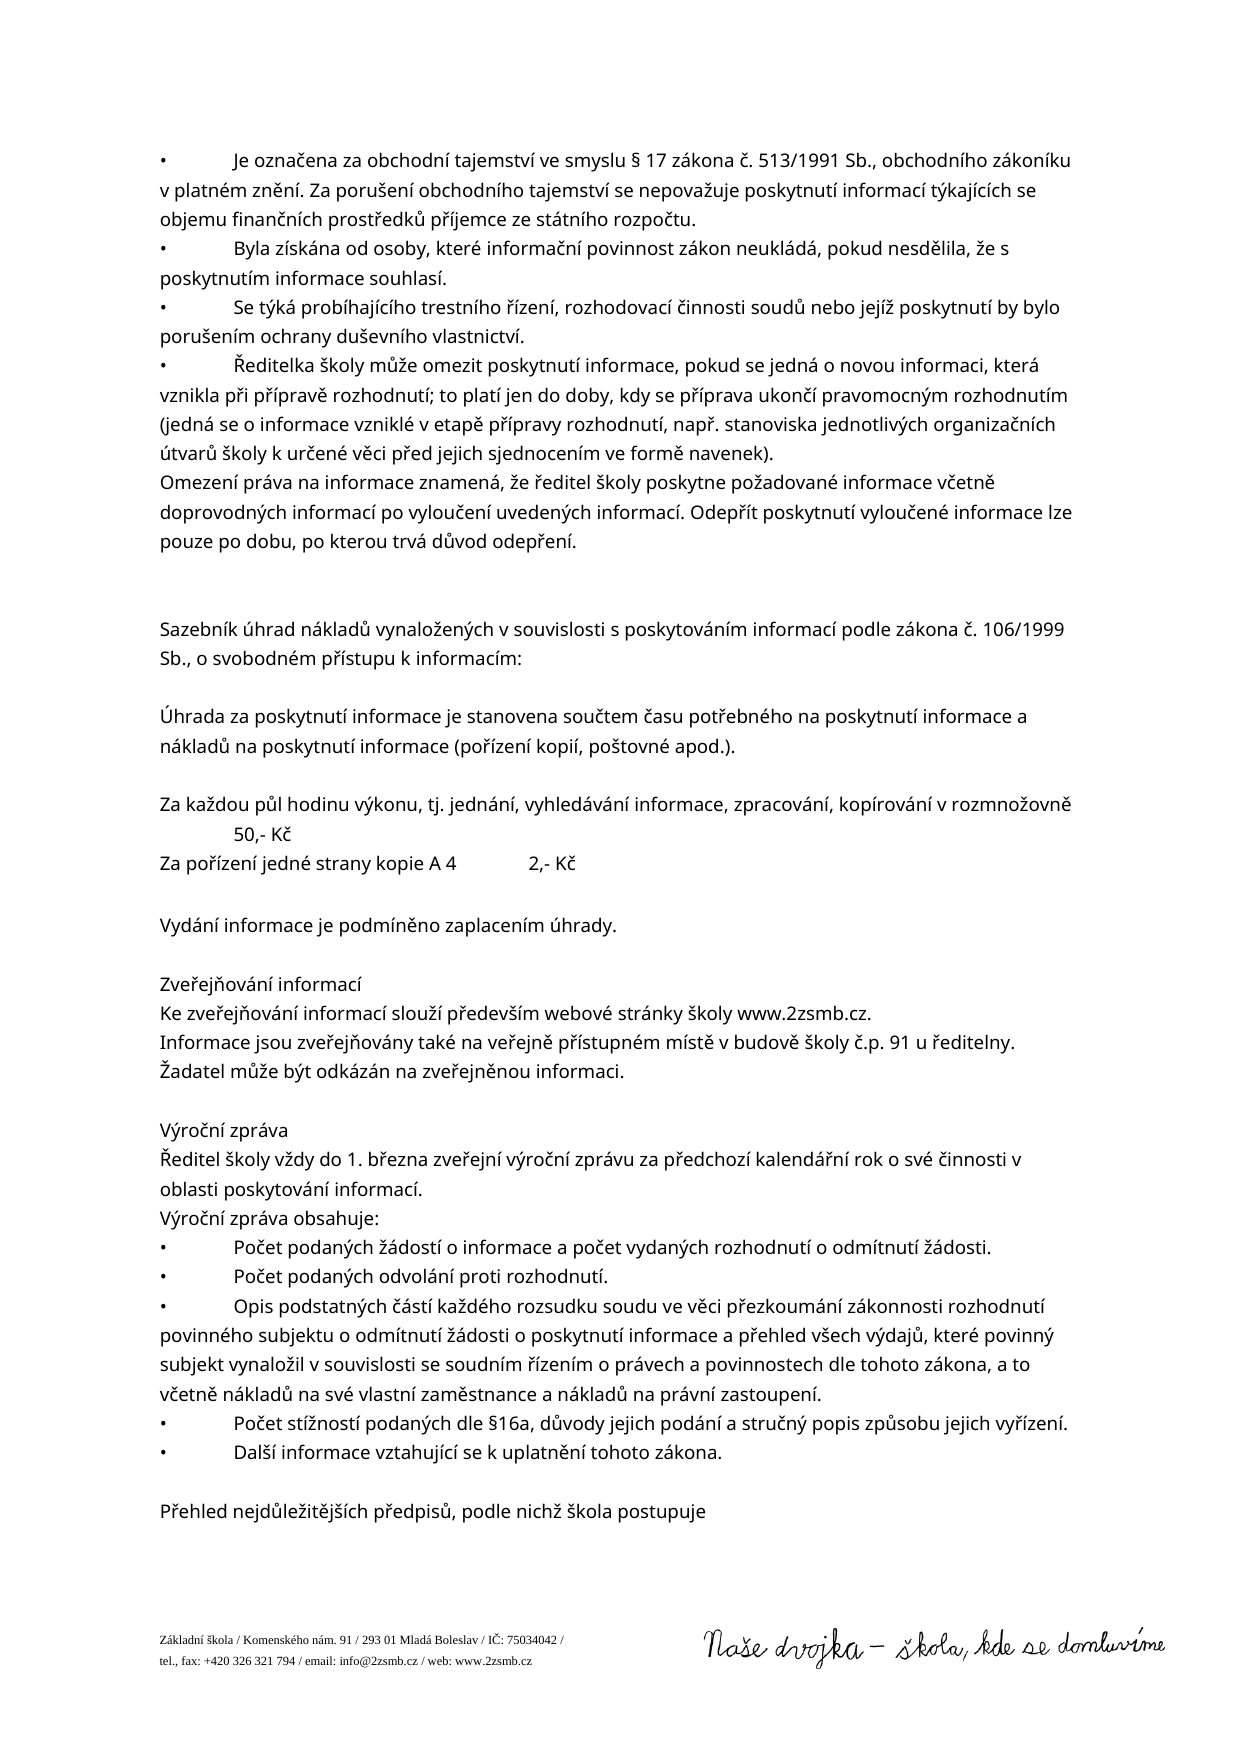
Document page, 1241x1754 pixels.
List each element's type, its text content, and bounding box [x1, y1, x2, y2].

text • Opis podstatných částí každého rozsudku soudu ve věci přezkoumání zákonnosti rozhodnutí povinného subjektu o odmítnutí žádosti o poskytnutí informace a přehled všech výdajů, které povinný subjekt vynaložil v souvislosti se soudním řízením o právech a povinnostech dle tohoto zákona, a to včetně nákladů na své vlastní zaměstnance a nákladů na právní zastoupení. [159, 1293, 1081, 1406]
text Úhrada za poskytnutí informace je stanovena součtem času potřebného na poskytnutí informace a nákladů na poskytnutí informace (pořízení kopií, poštovné apod.). [159, 704, 1081, 759]
text Vydání informace je podmíněno zaplacením úhrady. [159, 912, 1081, 938]
text • Počet stížností podaných dle §16a, důvody jejich podání a stručný popis způsobu jejich vyřízení. [159, 1410, 1081, 1436]
text Za každou půl hodinu výkonu, tj. jednání, vyhledávání informace, zpracování, kopírování v rozmnožovně 50,- Kč [159, 792, 1081, 846]
text Přehled nejdůležitějších předpisů, podle nichž škola postupuje [159, 1498, 1081, 1523]
text • Další informace vztahující se k uplatnění tohoto zákona. [159, 1439, 1081, 1465]
text Výroční zpráva [159, 1117, 1081, 1143]
text Ke zveřejňování informací slouží především webové stránky školy www.2zsmb.cz. [159, 1000, 1081, 1026]
text Za pořízení jedné strany kopie A 4 2,- Kč [159, 850, 1081, 876]
text • Ředitelka školy může omezit poskytnutí informace, pokud se jedná o novou informaci, která vznikla při přípravě rozhodnutí; to platí jen do doby, kdy se příprava ukončí pravomocným rozhodnutím (jedná se o informace vzniklé v etapě přípravy rozhodnutí, např. stanoviska jednotlivých organizačních útvarů školy k určené věci před jejich sjednocením ve formě navenek). [159, 353, 1081, 466]
text • Je označena za obchodní tajemství ve smyslu § 17 zákona č. 513/1991 Sb., obchodního zákoníku v platném znění. Za porušení obchodního tajemství se nepovažuje poskytnutí informací týkajících se objemu finančních prostředků příjemce ze státního rozpočtu. [159, 148, 1081, 232]
text Informace jsou zveřejňovány také na veřejně přístupném místě v budově školy č.p. 91 u ředitelny. Žadatel může být odkázán na zveřejněnou informaci. [159, 1029, 1081, 1084]
text Omezení práva na informace znamená, že ředitel školy poskytne požadované informace včetně doprovodných informací po vyloučení uvedených informací. Odepřít poskytnutí vyloučené informace lze pouze po dobu, po kterou trvá důvod odepření. [159, 470, 1081, 554]
text • Byla získána od osoby, které informační povinnost zákon neukládá, pokud nesdělila, že s poskytnutím informace souhlasí. [159, 236, 1081, 290]
text Ředitel školy vždy do 1. března zveřejní výroční zprávu za předchozí kalendářní rok o své činnosti v oblasti poskytování informací. [159, 1147, 1081, 1201]
text Výroční zpráva obsahuje: [159, 1205, 1081, 1231]
picture [703, 1627, 1165, 1669]
text • Počet podaných odvolání proti rozhodnutí. [159, 1264, 1081, 1289]
text Sazebník úhrad nákladů vynaložených v souvislosti s poskytováním informací podle zákona č. 106/1999 Sb., o svobodném přístupu k informacím: [159, 616, 1081, 671]
text Zveřejňování informací [159, 971, 1081, 997]
text • Se týká probíhajícího trestního řízení, rozhodovací činnosti soudů nebo jejíž poskytnutí by bylo porušením ochrany duševního vlastnictví. [159, 294, 1081, 349]
text • Počet podaných žádostí o informace a počet vydaných rozhodnutí o odmítnutí žádosti. [159, 1234, 1081, 1260]
